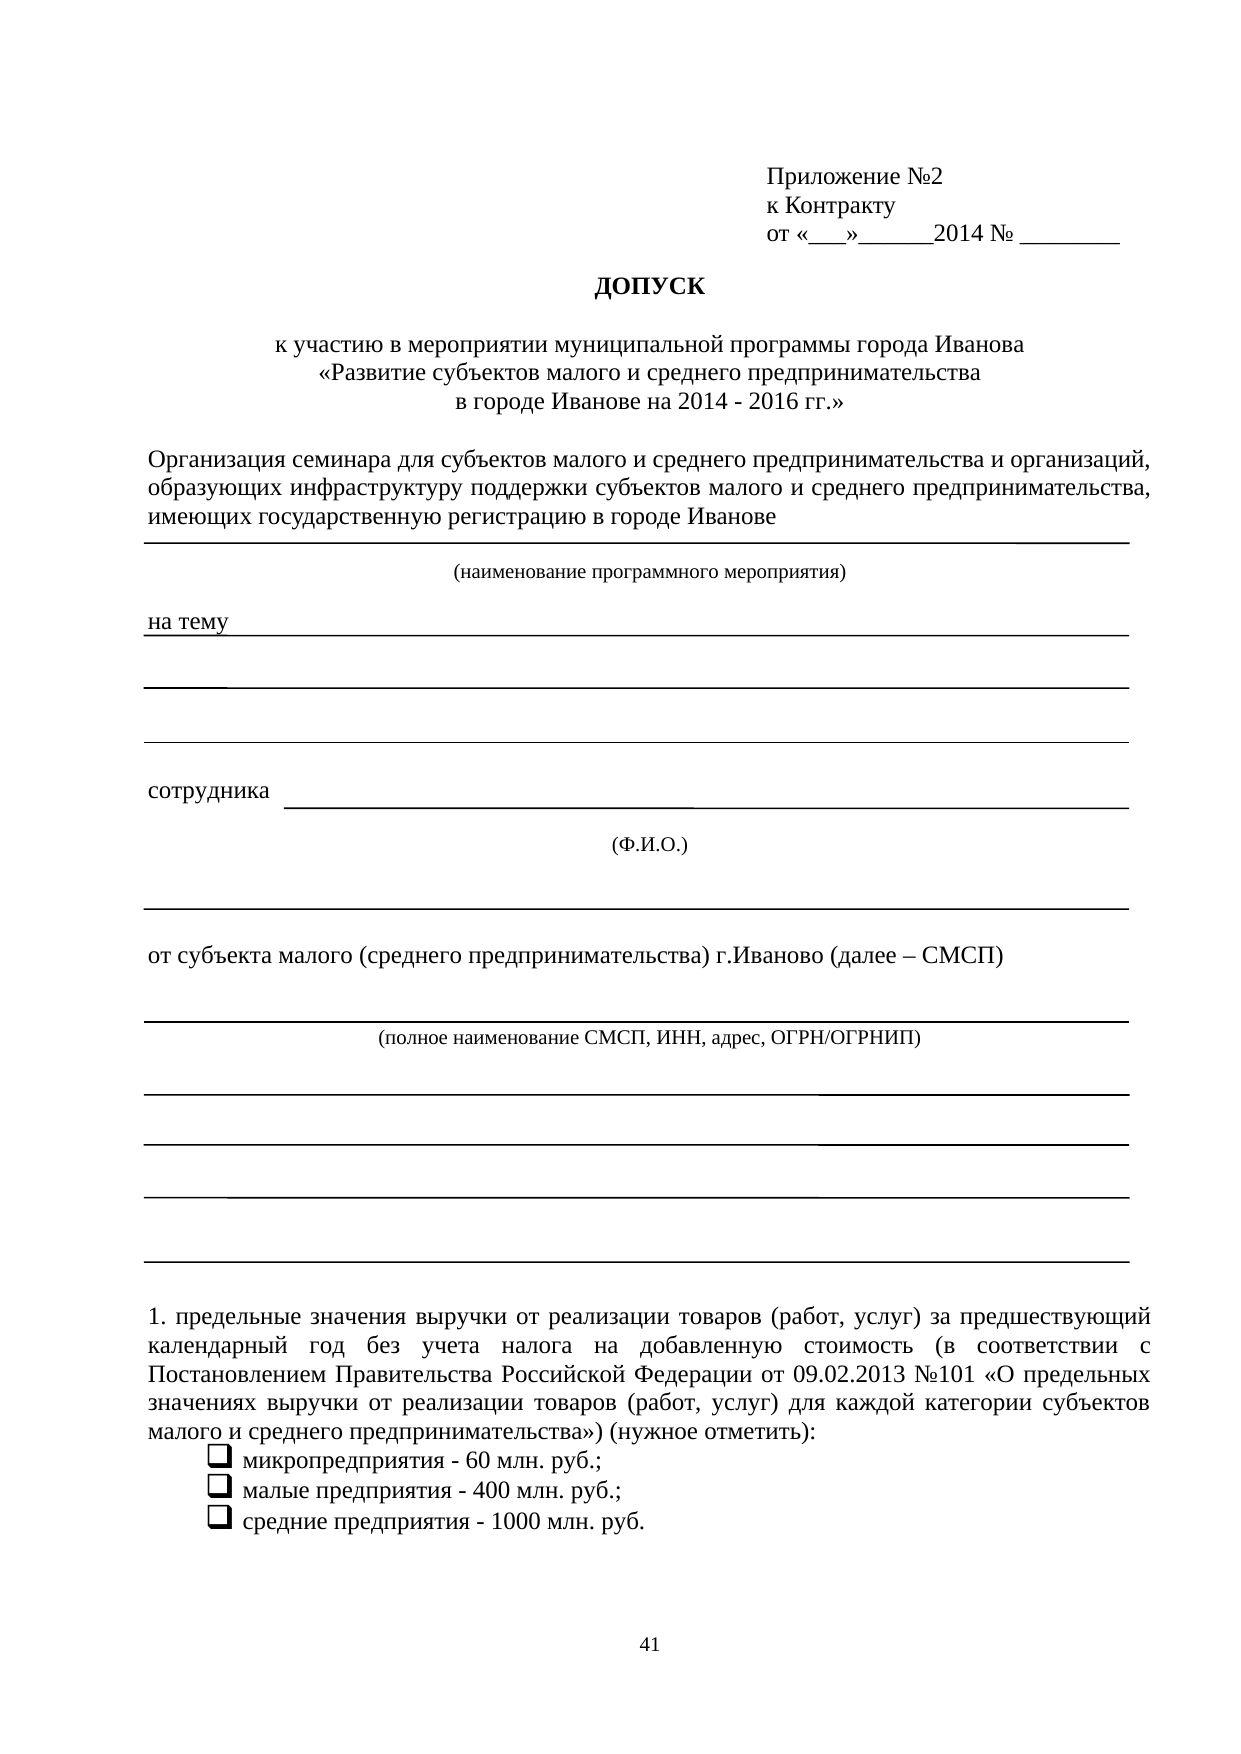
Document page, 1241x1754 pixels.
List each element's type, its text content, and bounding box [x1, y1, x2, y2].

text 1. предельные значения выручки от реализации товаров (работ, услуг) за предшествующий календарный год без учета налога на добавленную стоимость (в соответствии с Постановлением Правительства Российской Федерации от 09.02.2013 №101 «О предельных значениях выручки от реализации товаров (работ, услуг) для каждой категории субъектов малого и среднего предпринимательства») (нужное отметить): [148, 1301, 1152, 1445]
text «Развитие субъектов малого и среднего предпринимательства [148, 357, 1152, 386]
text (полное наименование СМСП, ИНН, адрес, ОГРН/ОГРНИП) [148, 1025, 1152, 1049]
list микропредприятия - 60 млн. руб.; [205, 1445, 1152, 1476]
text Приложение №2 [766, 161, 1152, 190]
text в городе Иванове на 2014 - 2016 гг.» [148, 386, 1152, 415]
list средние предприятия - 1000 млн. руб. [205, 1506, 1152, 1537]
text ДОПУСК [148, 271, 1152, 300]
text Организация семинара для субъектов малого и среднего предпринимательства и организаций, образующих инфраструктуру поддержки субъектов малого и среднего предпринимательства, имеющих государственную регистрацию в городе Иванове [148, 444, 1152, 530]
text от «___»______2014 № ________ [766, 218, 1152, 247]
text сотрудника [148, 775, 1152, 804]
text на тему [148, 606, 1152, 634]
text к Контракту [766, 190, 1152, 218]
list малые предприятия - 400 млн. руб.; [205, 1476, 1152, 1506]
text (наименование программного мероприятия) [148, 559, 1152, 583]
text к участию в мероприятии муниципальной программы города Иванова [148, 329, 1152, 357]
text от субъекта малого (среднего предпринимательства) г.Иваново (далее – СМСП) [148, 940, 1152, 969]
text (Ф.И.О.) [148, 832, 1152, 856]
